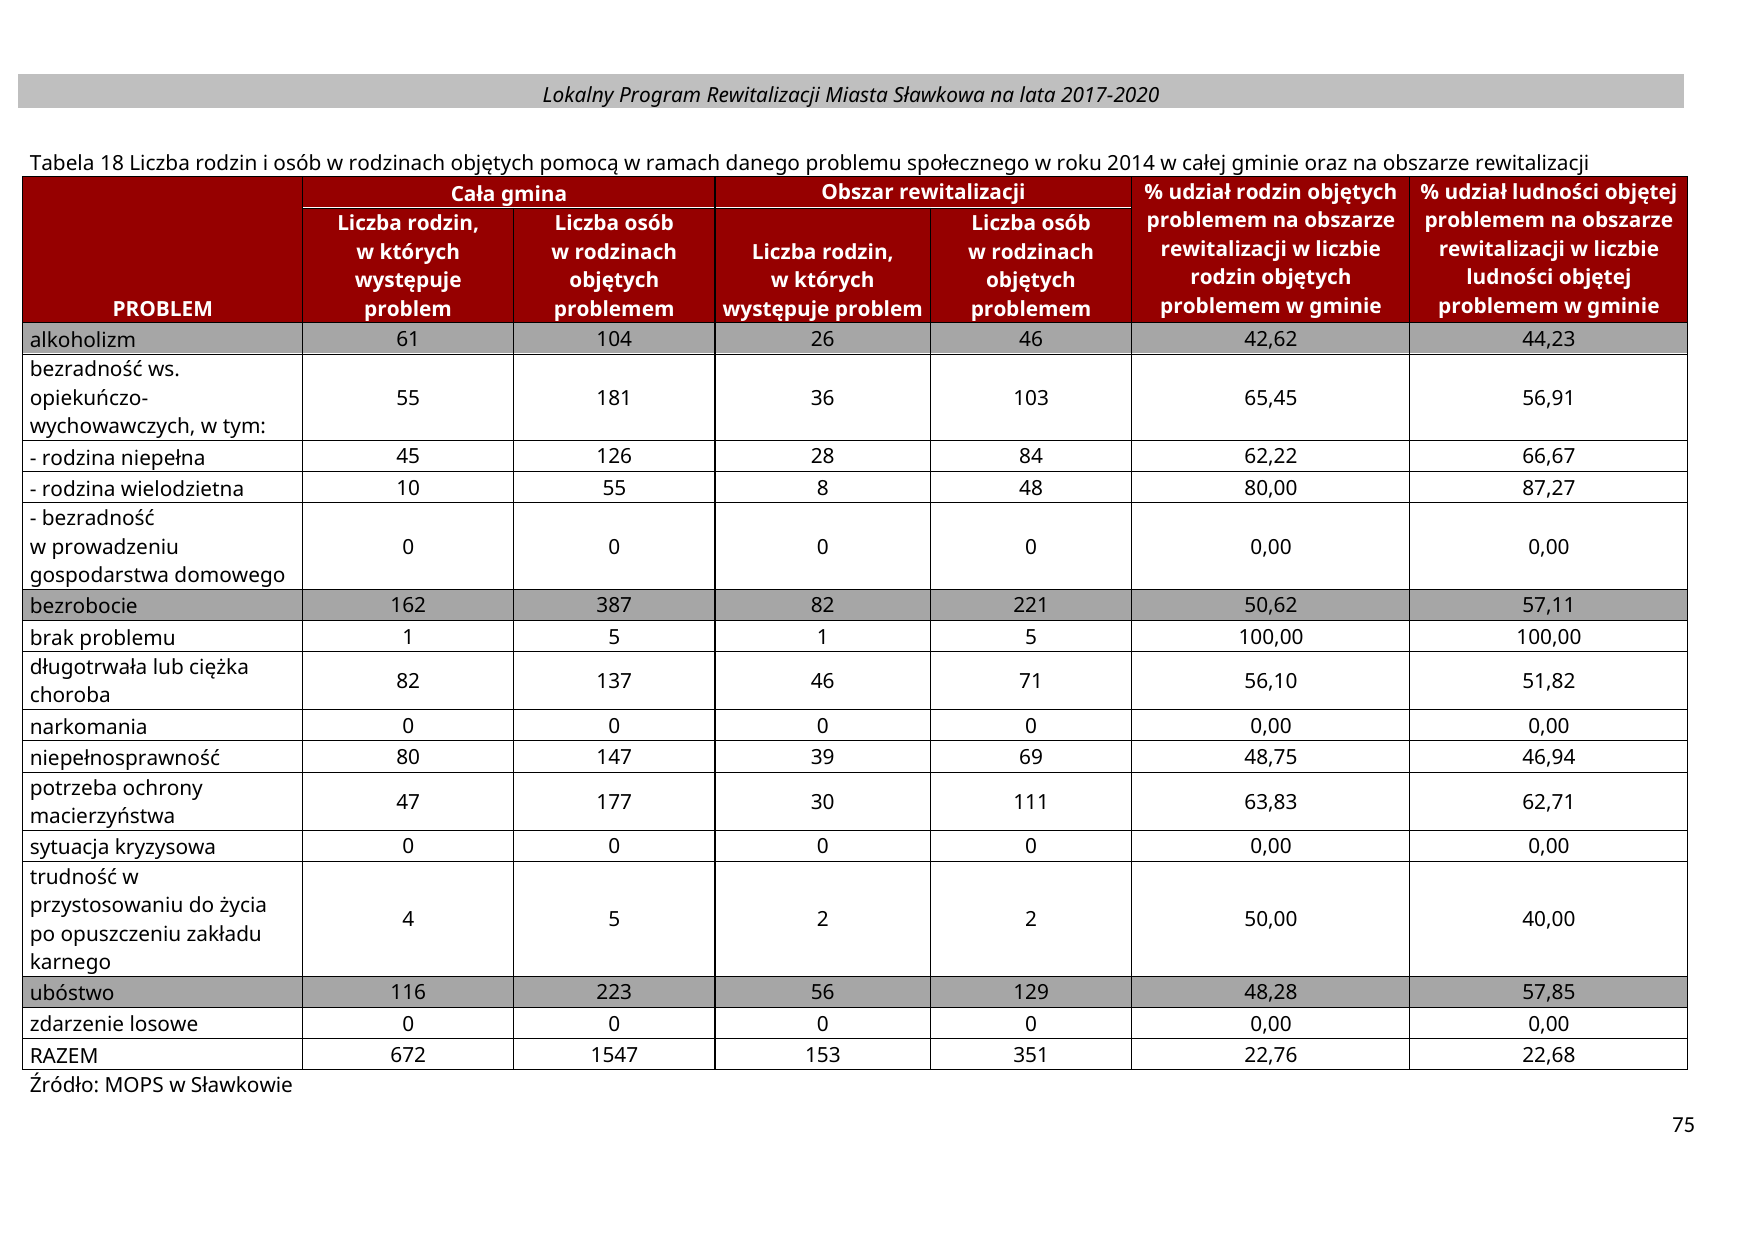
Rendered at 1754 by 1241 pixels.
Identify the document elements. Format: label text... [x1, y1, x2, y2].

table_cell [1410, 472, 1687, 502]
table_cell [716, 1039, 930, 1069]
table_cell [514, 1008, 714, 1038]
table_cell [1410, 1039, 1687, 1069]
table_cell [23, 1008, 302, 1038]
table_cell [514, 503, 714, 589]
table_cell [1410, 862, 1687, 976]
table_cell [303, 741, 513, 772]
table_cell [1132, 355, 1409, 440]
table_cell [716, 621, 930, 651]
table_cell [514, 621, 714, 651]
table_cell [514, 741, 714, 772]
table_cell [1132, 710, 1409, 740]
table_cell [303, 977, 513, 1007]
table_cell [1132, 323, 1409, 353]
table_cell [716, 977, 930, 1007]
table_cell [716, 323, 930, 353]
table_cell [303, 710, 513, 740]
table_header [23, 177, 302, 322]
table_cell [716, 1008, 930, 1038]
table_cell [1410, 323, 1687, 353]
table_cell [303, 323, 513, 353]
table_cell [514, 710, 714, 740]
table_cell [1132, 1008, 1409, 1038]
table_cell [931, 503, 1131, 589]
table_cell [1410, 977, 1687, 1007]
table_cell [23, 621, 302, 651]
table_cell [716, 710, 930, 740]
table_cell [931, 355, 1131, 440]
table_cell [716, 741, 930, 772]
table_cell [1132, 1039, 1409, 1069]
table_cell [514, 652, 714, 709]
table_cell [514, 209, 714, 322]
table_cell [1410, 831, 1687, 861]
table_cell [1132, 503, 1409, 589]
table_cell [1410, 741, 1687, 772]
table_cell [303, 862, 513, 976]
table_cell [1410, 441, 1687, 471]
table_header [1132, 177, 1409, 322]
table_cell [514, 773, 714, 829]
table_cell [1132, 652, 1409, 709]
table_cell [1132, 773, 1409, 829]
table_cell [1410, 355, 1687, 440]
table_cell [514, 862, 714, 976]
text Tabela 18 Liczba rodzin i osób w rodzinach objętych pomocą w ramach danego problemu społecznego w roku 2014 w całej gminie oraz na obszarze rewitalizacji [29, 148, 1695, 176]
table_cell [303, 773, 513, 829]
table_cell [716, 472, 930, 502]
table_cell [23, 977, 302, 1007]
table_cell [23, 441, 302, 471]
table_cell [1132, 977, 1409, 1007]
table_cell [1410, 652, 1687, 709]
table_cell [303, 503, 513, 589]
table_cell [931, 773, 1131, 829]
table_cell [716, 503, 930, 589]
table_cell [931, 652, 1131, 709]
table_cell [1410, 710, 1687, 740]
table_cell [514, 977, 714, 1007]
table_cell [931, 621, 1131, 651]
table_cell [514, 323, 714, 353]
text Źródło: MOPS w Sławkowie [29, 1070, 1695, 1099]
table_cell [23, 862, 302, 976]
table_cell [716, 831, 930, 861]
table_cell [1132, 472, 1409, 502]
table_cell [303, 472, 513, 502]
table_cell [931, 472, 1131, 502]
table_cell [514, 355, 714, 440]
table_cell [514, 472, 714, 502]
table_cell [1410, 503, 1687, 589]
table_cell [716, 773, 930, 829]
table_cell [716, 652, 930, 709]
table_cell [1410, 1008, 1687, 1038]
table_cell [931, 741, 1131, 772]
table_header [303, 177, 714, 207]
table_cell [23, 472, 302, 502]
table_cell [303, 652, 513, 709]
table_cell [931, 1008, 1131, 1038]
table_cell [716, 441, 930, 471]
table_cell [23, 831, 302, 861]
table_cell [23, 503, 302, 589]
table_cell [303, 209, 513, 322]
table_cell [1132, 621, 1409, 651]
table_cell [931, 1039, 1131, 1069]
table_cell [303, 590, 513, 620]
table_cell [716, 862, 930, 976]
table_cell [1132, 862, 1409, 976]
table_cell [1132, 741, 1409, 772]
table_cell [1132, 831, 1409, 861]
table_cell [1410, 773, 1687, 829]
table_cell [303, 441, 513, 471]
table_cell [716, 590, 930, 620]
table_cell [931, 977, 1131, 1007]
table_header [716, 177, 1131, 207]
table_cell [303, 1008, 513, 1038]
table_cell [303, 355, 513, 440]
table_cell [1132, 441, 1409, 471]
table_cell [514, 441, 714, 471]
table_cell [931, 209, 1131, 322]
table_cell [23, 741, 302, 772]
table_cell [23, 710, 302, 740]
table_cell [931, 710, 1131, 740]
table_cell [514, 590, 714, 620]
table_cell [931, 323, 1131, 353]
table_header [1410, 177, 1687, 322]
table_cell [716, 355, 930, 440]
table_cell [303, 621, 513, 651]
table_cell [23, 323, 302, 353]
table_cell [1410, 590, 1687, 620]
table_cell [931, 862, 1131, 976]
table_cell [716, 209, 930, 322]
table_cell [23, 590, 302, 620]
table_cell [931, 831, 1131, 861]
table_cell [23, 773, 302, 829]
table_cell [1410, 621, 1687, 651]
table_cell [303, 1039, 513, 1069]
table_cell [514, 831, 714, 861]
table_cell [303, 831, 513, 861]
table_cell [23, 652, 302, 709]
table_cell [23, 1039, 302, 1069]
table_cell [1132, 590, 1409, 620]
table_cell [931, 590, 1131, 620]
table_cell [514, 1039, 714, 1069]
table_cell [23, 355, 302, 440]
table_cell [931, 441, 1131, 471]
